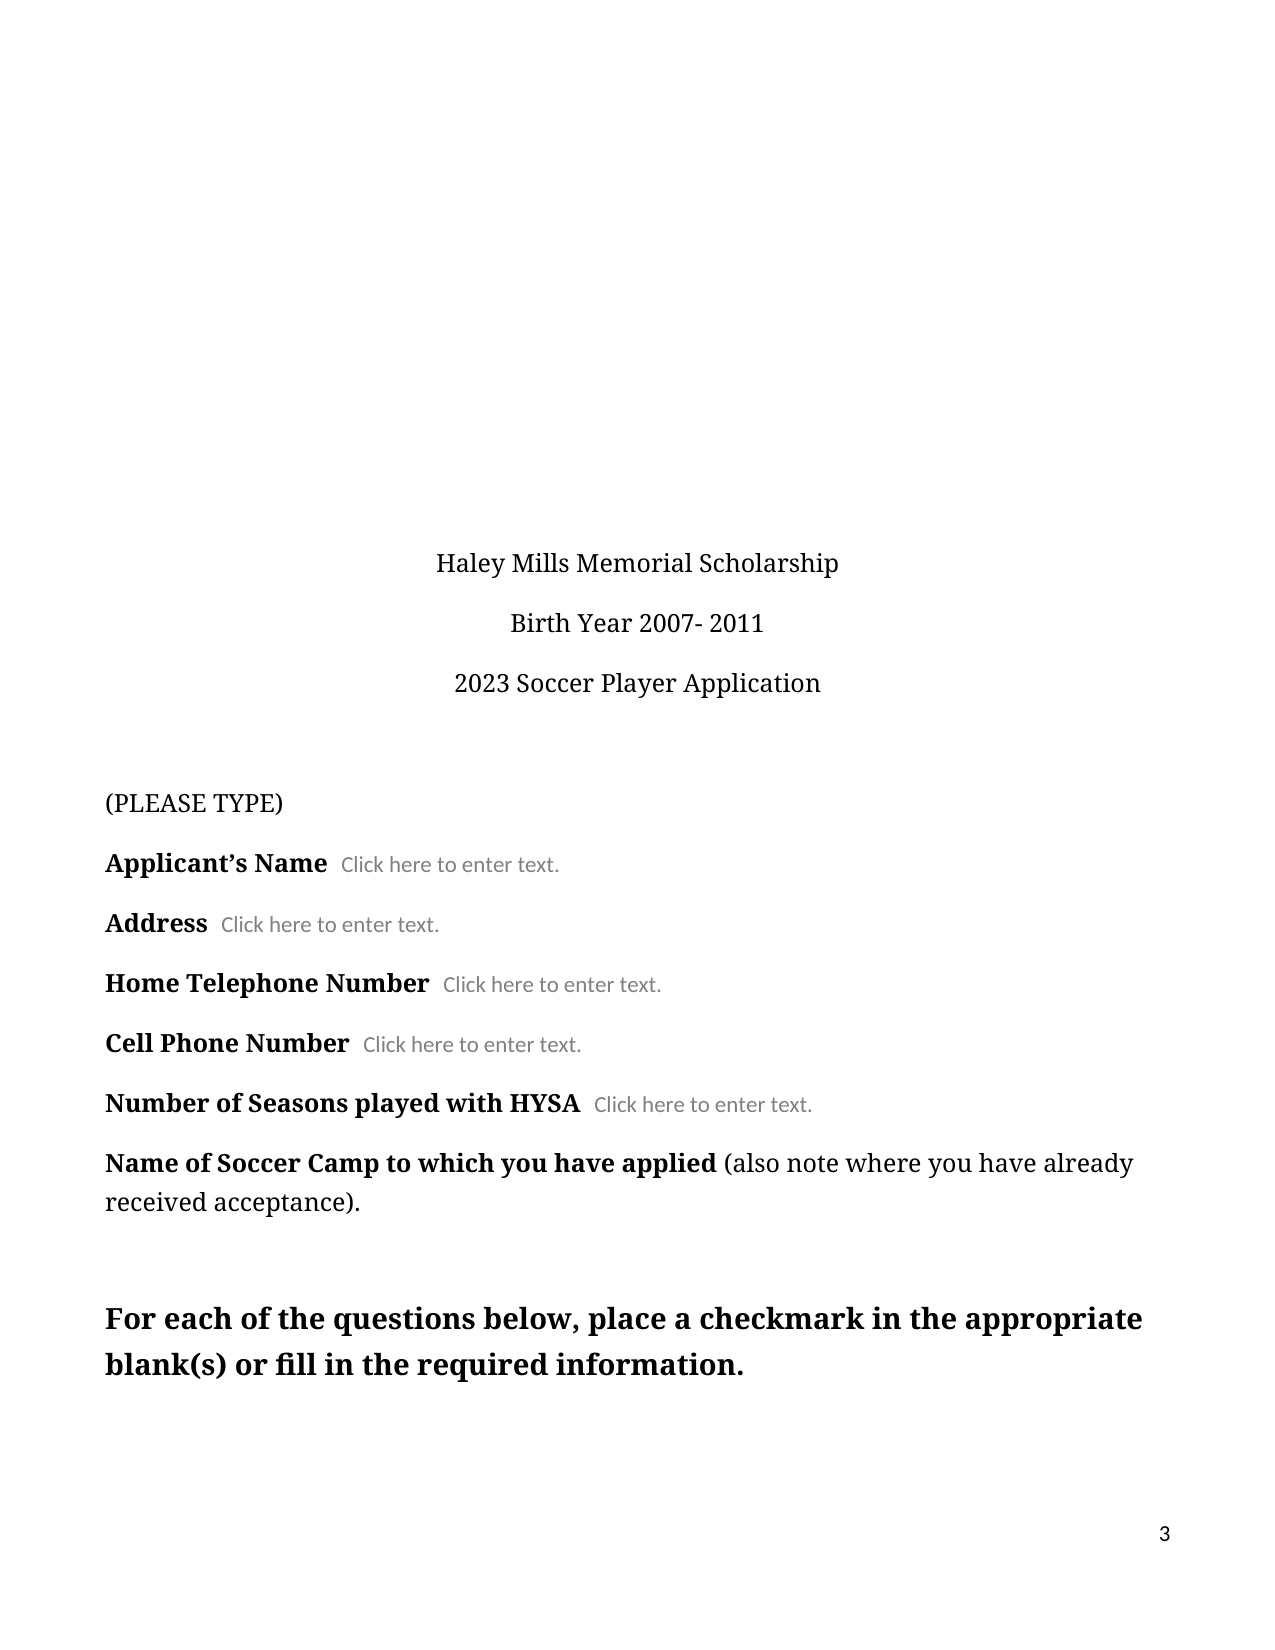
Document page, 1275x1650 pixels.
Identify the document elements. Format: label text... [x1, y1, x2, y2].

text Cell Phone Number Click here to enter text. [105, 1026, 1170, 1060]
text Number of Seasons played with HYSA Click here to enter text. [105, 1086, 1170, 1120]
text Haley Mills Memorial Scholarship [105, 546, 1170, 580]
text Birth Year 2007- 2011 [105, 606, 1170, 640]
text 2023 Soccer Player Application [105, 666, 1170, 700]
text Address Click here to enter text. [105, 906, 1170, 940]
text Name of Soccer Camp to which you have applied (also note where you have already received acceptance). [105, 1146, 1170, 1219]
text Home Telephone Number Click here to enter text. [105, 966, 1170, 1000]
text For each of the questions below, place a checkmark in the appropriate blank(s) or fill in the required information. [105, 1298, 1170, 1383]
text (PLEASE TYPE) [105, 786, 1170, 820]
text Applicant’s Name Click here to enter text. [105, 846, 1170, 880]
